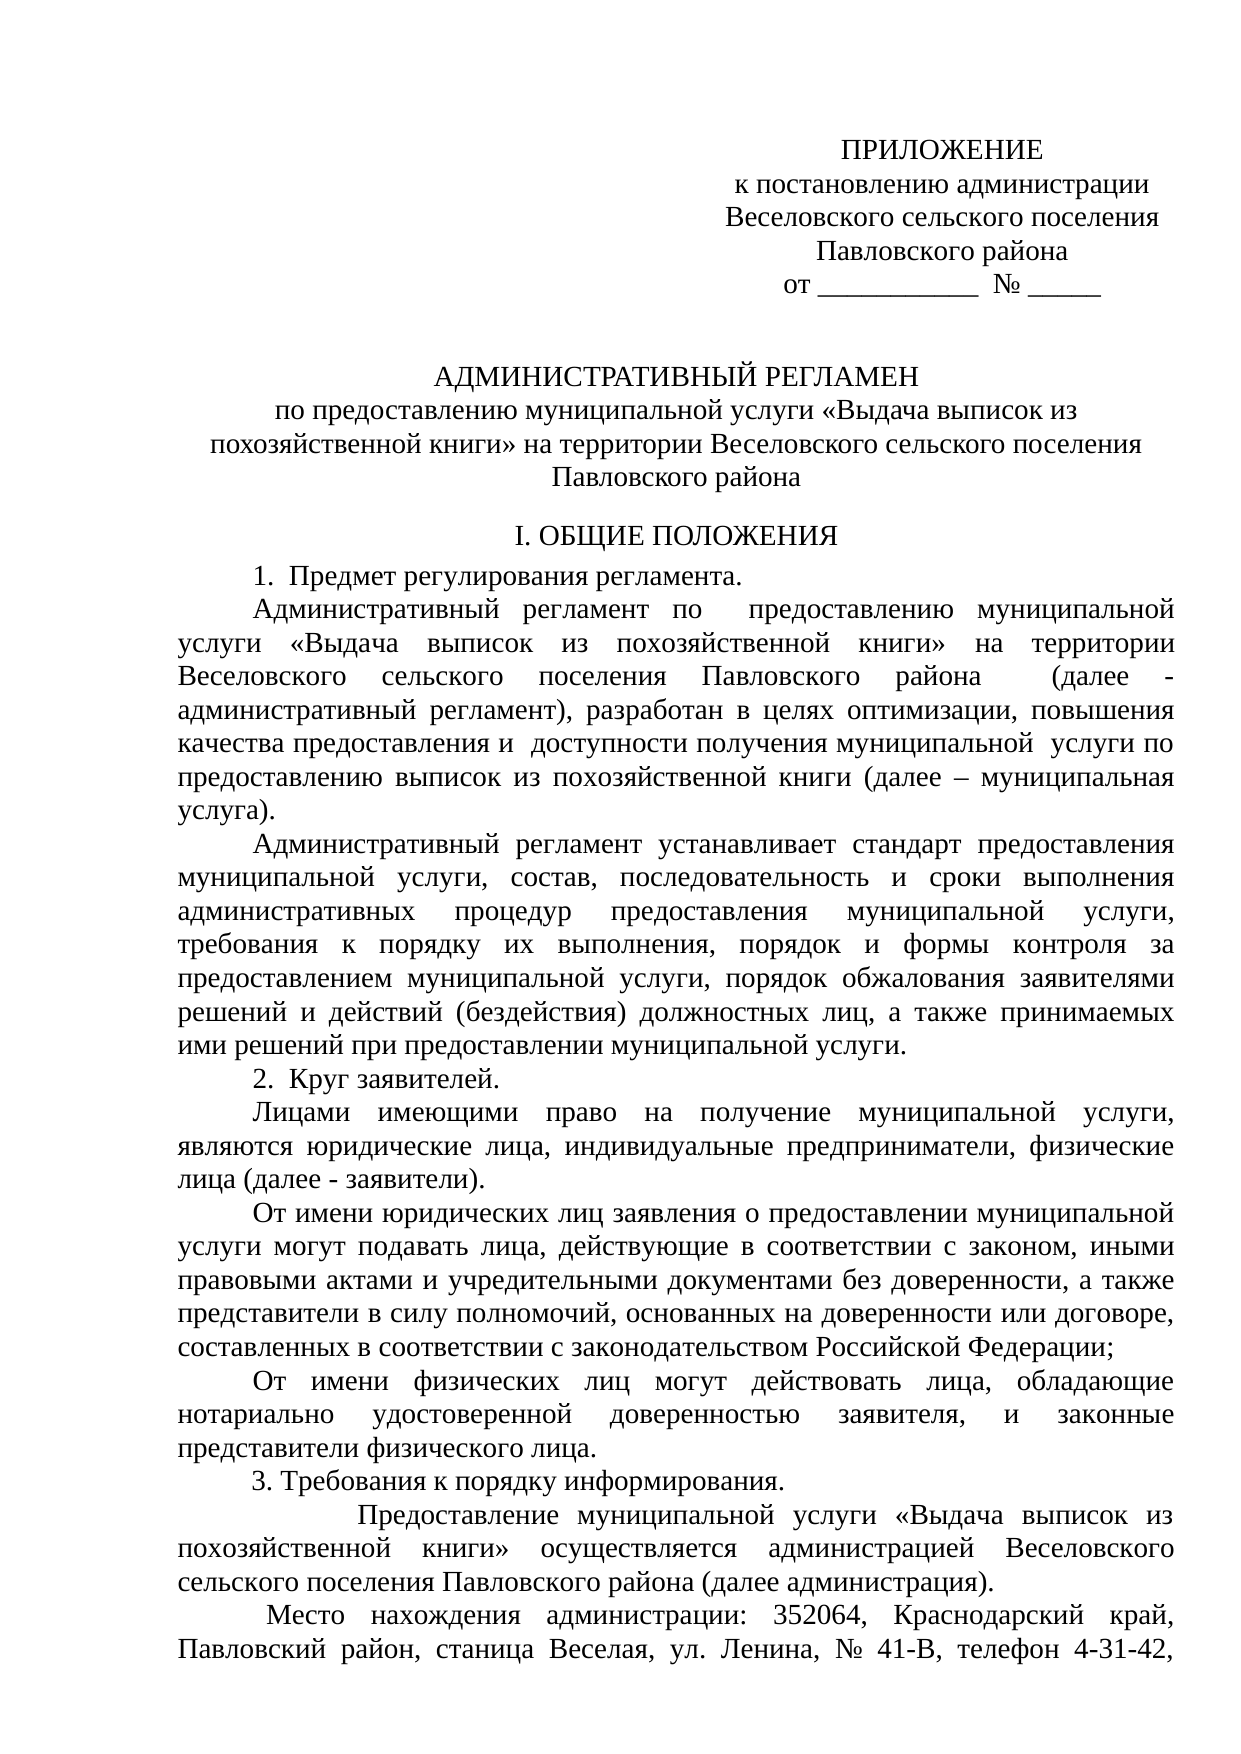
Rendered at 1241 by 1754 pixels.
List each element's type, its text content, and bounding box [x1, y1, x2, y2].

text Веселовского сельского поселения [709, 199, 1175, 233]
text 2. Круг заявителей. [177, 1061, 1175, 1094]
subtitle I. ОБЩИЕ ПОЛОЖЕНИЯ [177, 518, 1175, 551]
text от ___________ № _____ [709, 267, 1175, 300]
text к постановлению администрации [709, 166, 1175, 199]
text Административный регламент устанавливает стандарт предоставления муниципальной услуги, состав, последовательность и сроки выполнения административных процедур предоставления муниципальной услуги, требования к порядку их выполнения, порядок и формы контроля за предоставлением муниципальной услуги, порядок обжалования заявителями решений и действий (бездействия) должностных лиц, а также принимаемых ими решений при предоставлении муниципальной услуги. [177, 826, 1175, 1061]
text От имени физических лиц могут действовать лица, обладающие нотариально удостоверенной доверенностью заявителя, и законные представители физического лица. [177, 1363, 1175, 1463]
text 1. Предмет регулирования регламента. [177, 558, 1175, 591]
text ПРИЛОЖЕНИЕ [709, 132, 1175, 166]
subtitle АДМИНИСТРАТИВНЫЙ РЕГЛАМЕН по предоставлению муниципальной услуги «Выдача выписок из похозяйственной книги» на территории Веселовского сельского поселения Павловского района [177, 359, 1175, 493]
text Лицами имеющими право на получение муниципальной услуги, являются юридические лица, индивидуальные предприниматели, физические лица (далее - заявители). [177, 1094, 1175, 1195]
text Павловского района [709, 233, 1175, 267]
text Предоставление муниципальной услуги «Выдача выписок из похозяйственной книги» осуществляется администрацией Веселовского сельского поселения Павловского района (далее администрация). [177, 1497, 1175, 1597]
text Административный регламент по предоставлению муниципальной услуги «Выдача выписок из похозяйственной книги» на территории Веселовского сельского поселения Павловского района (далее - административный регламент), разработан в целях оптимизации, повышения качества предоставления и доступности получения муниципальной услуги по предоставлению выписок из похозяйственной книги (далее – муниципальная услуга). [177, 591, 1175, 826]
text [177, 1597, 1175, 1664]
text 3. Требования к порядку информирования. [177, 1463, 1175, 1497]
text От имени юридических лиц заявления о предоставлении муниципальной услуги могут подавать лица, действующие в соответствии с законом, иными правовыми актами и учредительными документами без доверенности, а также представители в силу полномочий, основанных на доверенности или договоре, составленных в соответствии с законодательством Российской Федерации; [177, 1195, 1175, 1363]
